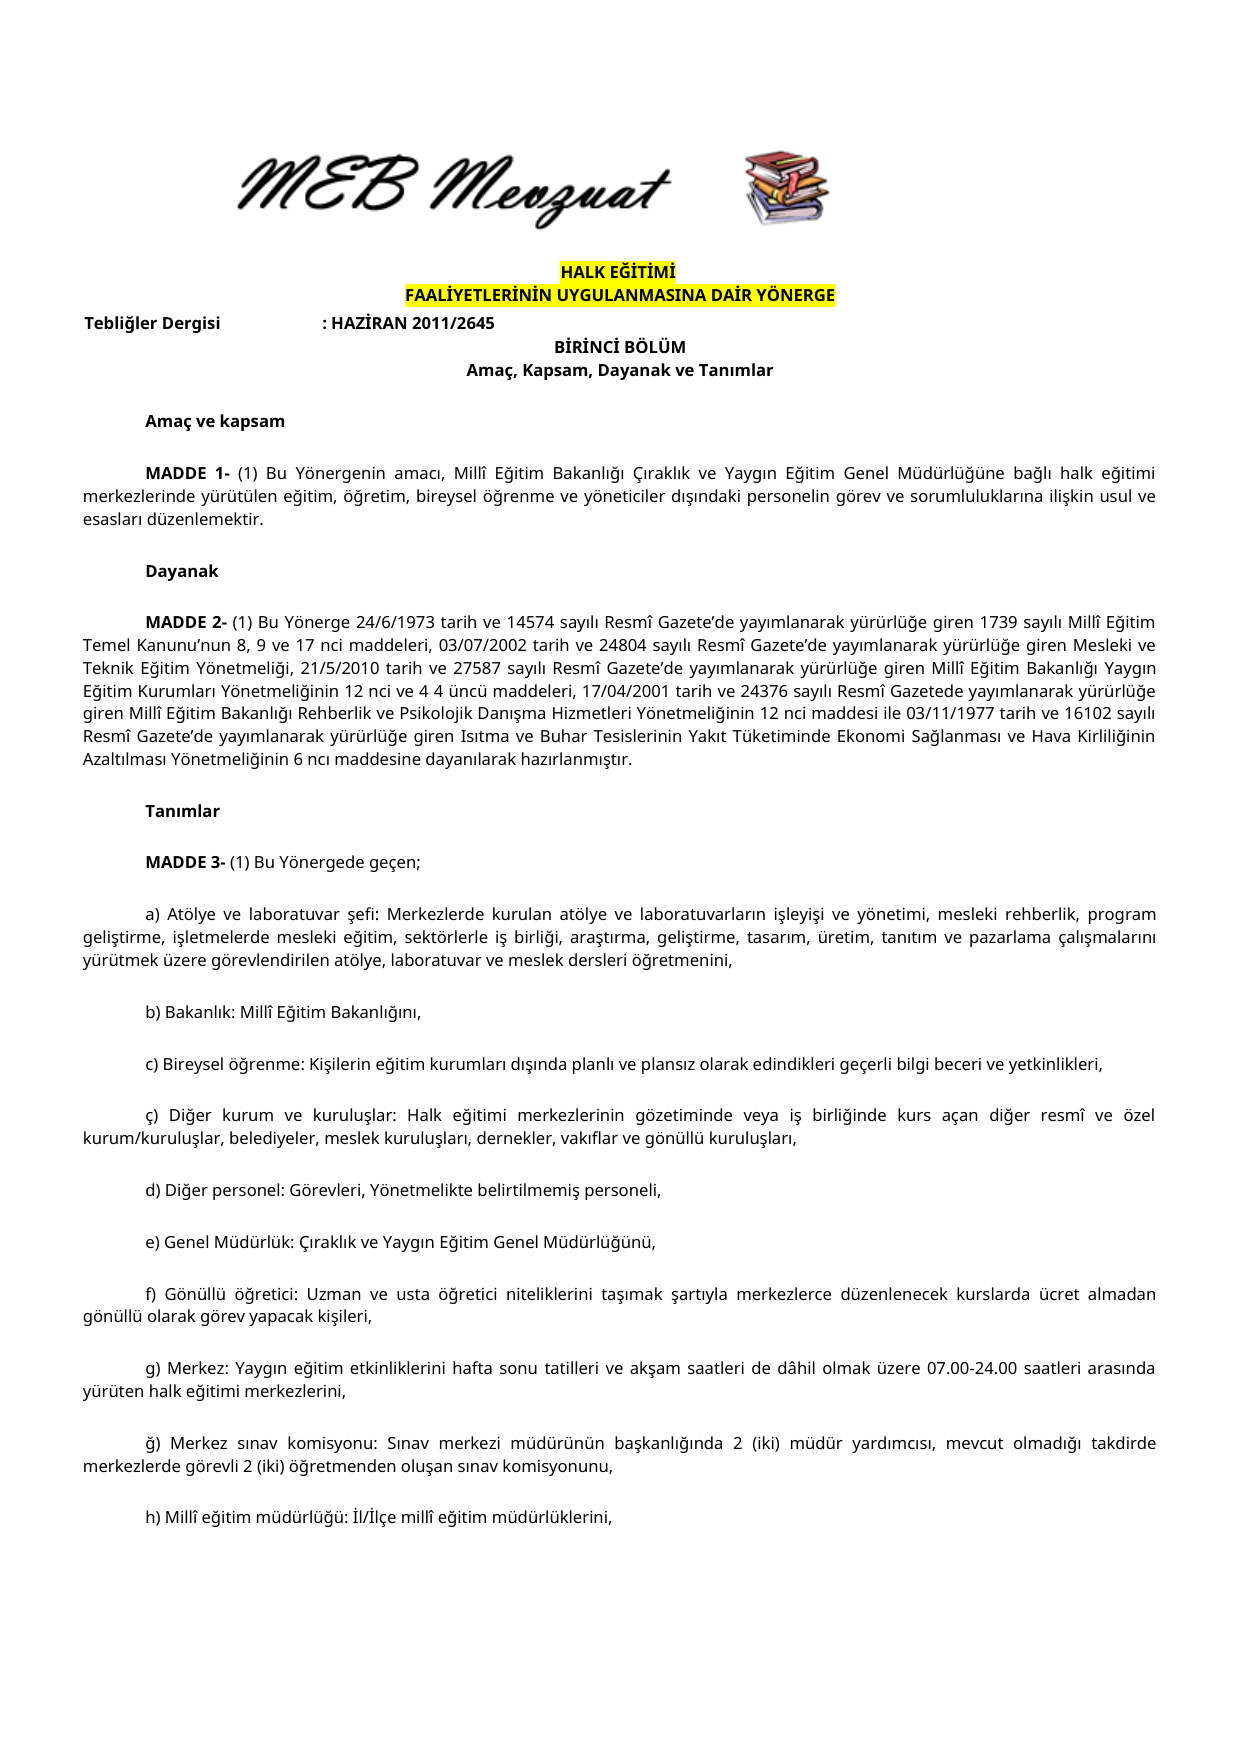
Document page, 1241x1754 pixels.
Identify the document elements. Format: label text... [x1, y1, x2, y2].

table_header HALK EĞİTİMİ FAALİYETLERİNİN UYGULANMASINA DAİR YÖNERGE [81, 148, 1159, 308]
picture [82, 149, 958, 232]
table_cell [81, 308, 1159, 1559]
